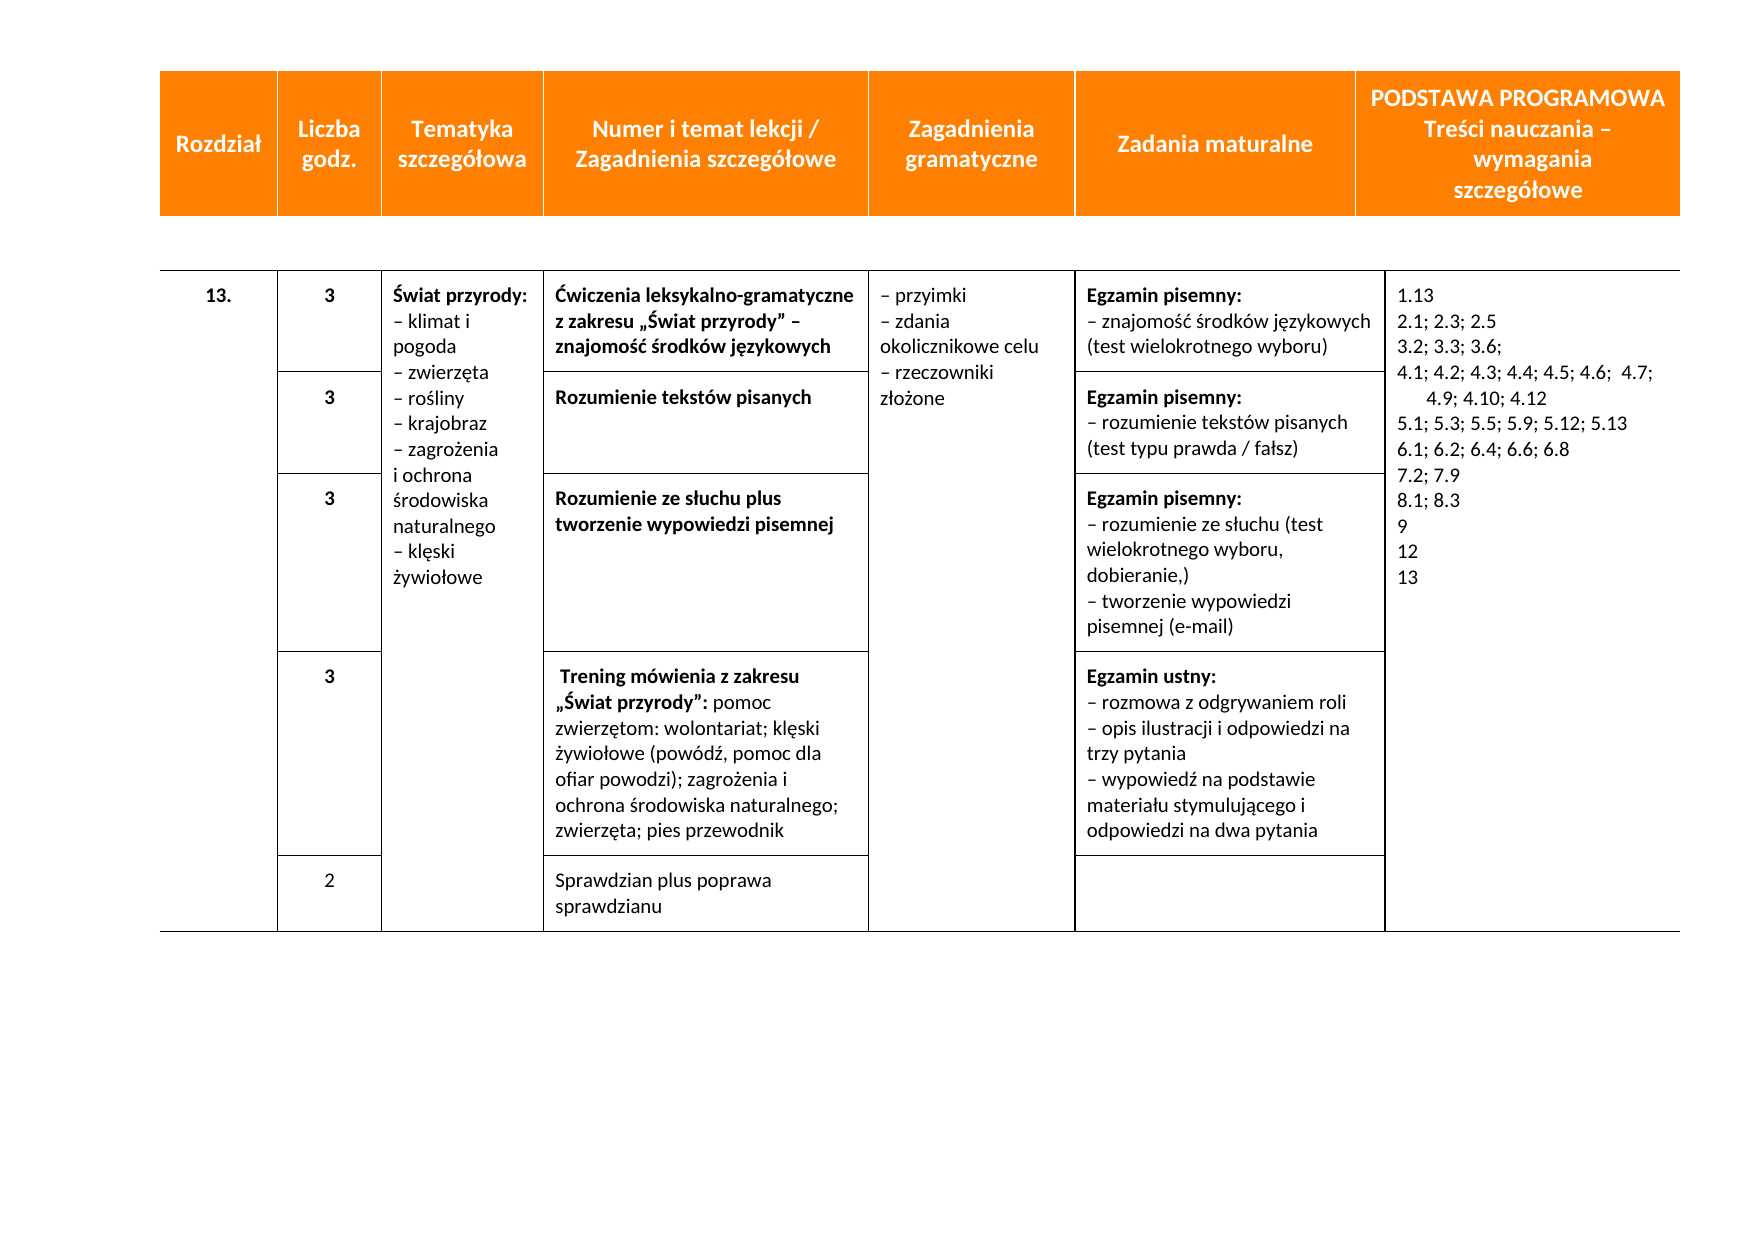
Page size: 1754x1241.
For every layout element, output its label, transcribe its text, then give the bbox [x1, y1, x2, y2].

table_header Zadania maturalne [1076, 71, 1355, 216]
table_header Zagadnienia gramatyczne [869, 71, 1074, 216]
table_cell Sprawdzian plus poprawa sprawdzianu [544, 856, 868, 931]
table_cell 3 [278, 372, 381, 472]
table_header Rozdział [160, 71, 277, 216]
table_cell 3 [278, 474, 381, 651]
table_cell 3 [278, 652, 381, 855]
table_header Egzamin pisemny: – znajomość środków językowych (test wielokrotnego wyboru) [1076, 271, 1384, 371]
table_header Świat przyrody: – klimat i pogoda – zwierzęta – rośliny – krajobraz – zagrożenia i ochrona środowiska naturalnego – klęski żywiołowe [382, 271, 543, 931]
table_header Tematyka szczegółowa [382, 71, 543, 216]
table_cell Rozumienie ze słuchu plus tworzenie wypowiedzi pisemnej [544, 474, 868, 651]
table_header 3 [278, 271, 381, 371]
table_cell Trening mówienia z zakresu „Świat przyrody”: pomoc zwierzętom: wolontariat; klęski żywiołowe (powódź, pomoc dla ofiar powodzi); zagrożenia i ochrona środowiska naturalnego; zwierzęta; pies przewodnik [544, 652, 868, 855]
table_header PODSTAWA PROGRAMOWA Treści nauczania – wymagania szczegółowe [1356, 71, 1680, 216]
table_cell 2 [278, 856, 381, 931]
table_header – przyimki – zdania okolicznikowe celu – rzeczowniki złożone [869, 271, 1074, 931]
table_header Numer i temat lekcji / Zagadnienia szczegółowe [544, 71, 868, 216]
table_header Ćwiczenia leksykalno-gramatyczne z zakresu „Świat przyrody” – znajomość środków językowych [544, 271, 868, 371]
table_cell Egzamin pisemny: – rozumienie tekstów pisanych (test typu prawda / fałsz) [1076, 372, 1384, 472]
table_cell Rozumienie tekstów pisanych [544, 372, 868, 472]
table_header 13. [160, 271, 277, 931]
table_cell Egzamin pisemny: – rozumienie ze słuchu (test wielokrotnego wyboru, dobieranie,) – tworzenie wypowiedzi pisemnej (e-mail) [1076, 474, 1384, 651]
table_header 1.13 2.1; 2.3; 2.5 3.2; 3.3; 3.6; 4.1; 4.2; 4.3; 4.4; 4.5; 4.6; 4.7; 4.9; 4.10; 4.12 5.1; 5.3; 5.5; 5.9; 5.12; 5.13 6.1; 6.2; 6.4; 6.6; 6.8 7.2; 7.9 8.1; 8.3 9 12 13 [1386, 271, 1680, 931]
table_cell Egzamin ustny: – rozmowa z odgrywaniem roli – opis ilustracji i odpowiedzi na trzy pytania – wypowiedź na podstawie materiału stymulującego i odpowiedzi na dwa pytania [1076, 652, 1384, 855]
table_header Liczba godz. [278, 71, 381, 216]
table_cell [1076, 856, 1384, 931]
